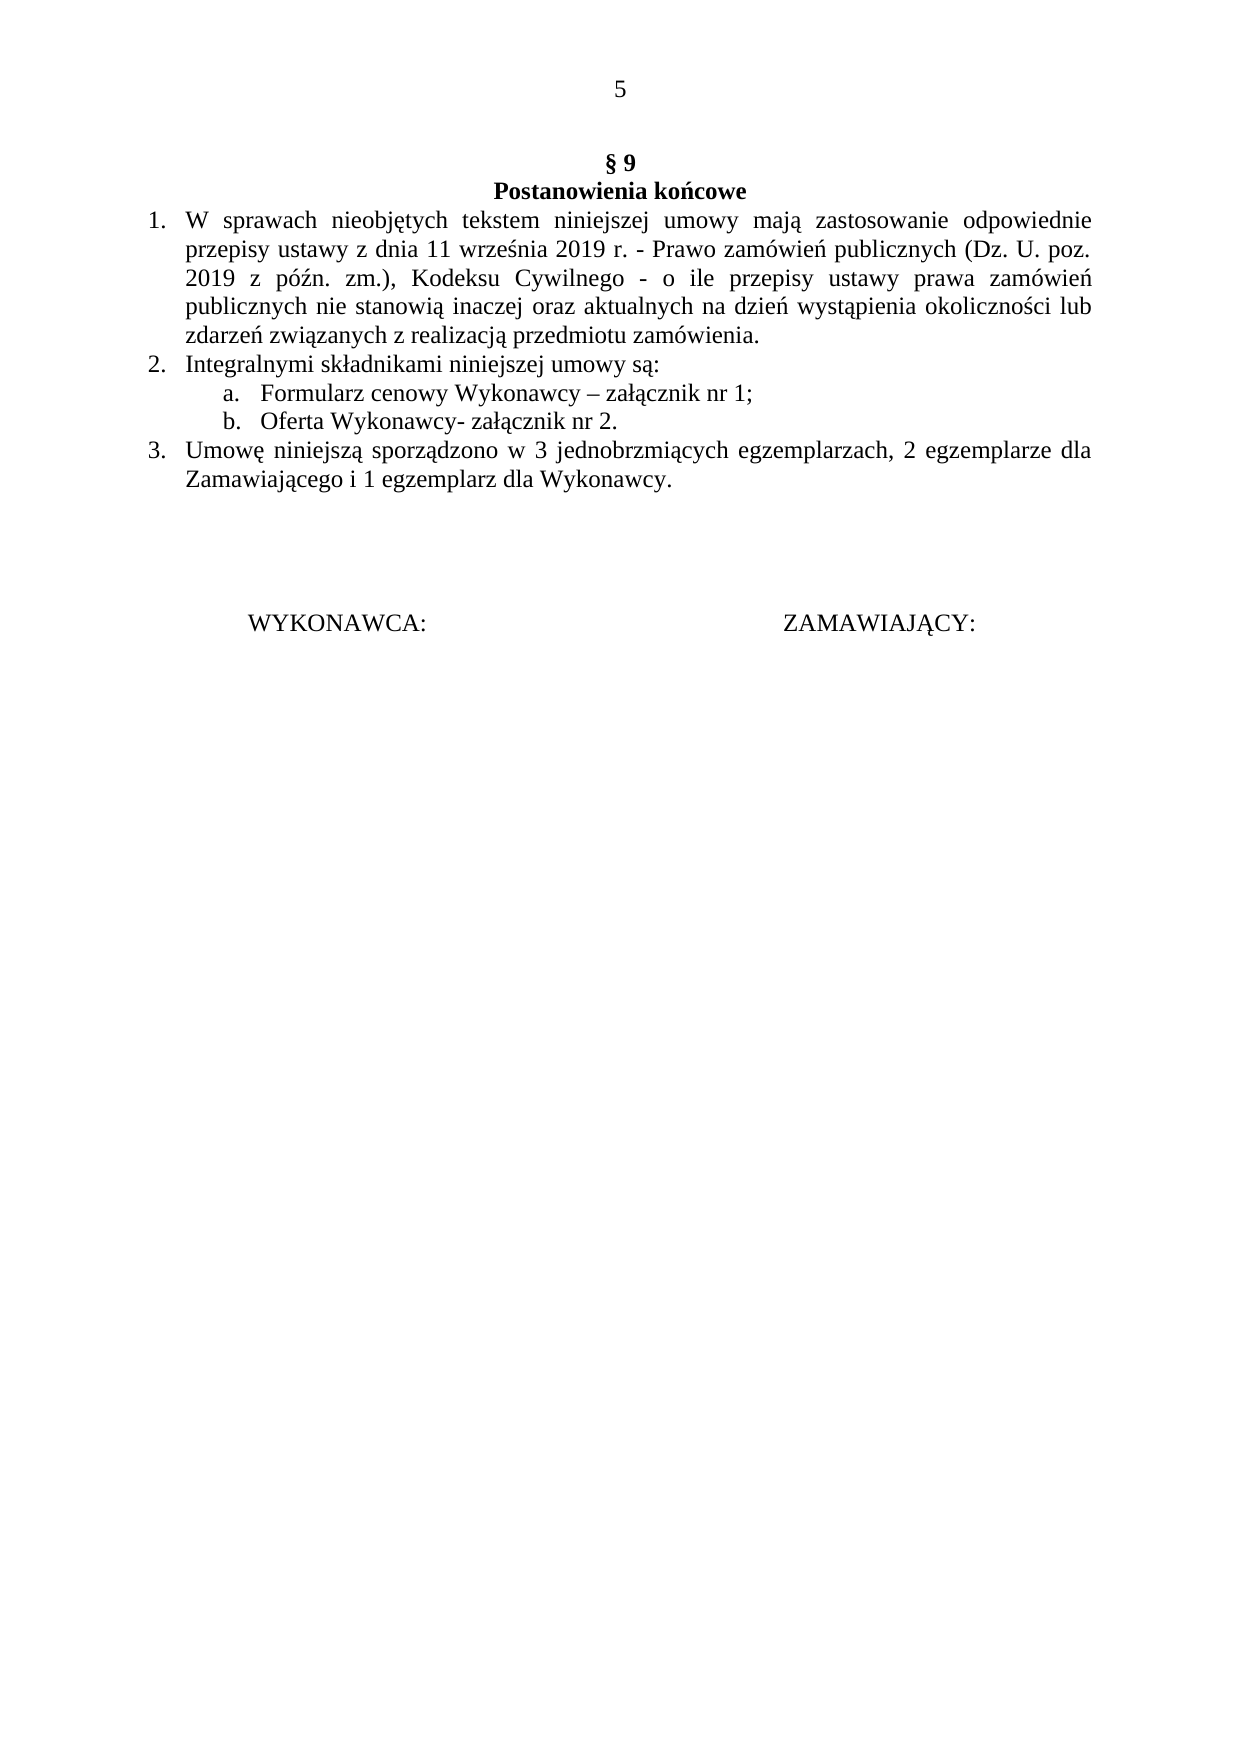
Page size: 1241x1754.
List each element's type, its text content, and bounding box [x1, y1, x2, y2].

text § 9 [148, 148, 1093, 176]
text Postanowienia końcowe [148, 176, 1093, 205]
list Oferta Wykonawcy- załącznik nr 2. [223, 406, 1093, 435]
list Formularz cenowy Wykonawcy – załącznik nr 1; [223, 378, 1093, 406]
list W sprawach nieobjętych tekstem niniejszej umowy mają zastosowanie odpowiednie przepisy ustawy z dnia 11 września 2019 r. - Prawo zamówień publicznych (Dz. U. poz. 2019 z późn. zm.), Kodeksu Cywilnego - o ile przepisy ustawy prawa zamówień publicznych nie stanowią inaczej oraz aktualnych na dzień wystąpienia okoliczności lub zdarzeń związanych z realizacją przedmiotu zamówienia. [148, 205, 1093, 349]
text WYKONAWCA: ZAMAWIAJĄCY: [148, 608, 1093, 636]
list Umowę niniejszą sporządzono w 3 jednobrzmiących egzemplarzach, 2 egzemplarze dla Zamawiającego i 1 egzemplarz dla Wykonawcy. [148, 435, 1093, 493]
list Integralnymi składnikami niniejszej umowy są: [148, 349, 1093, 378]
